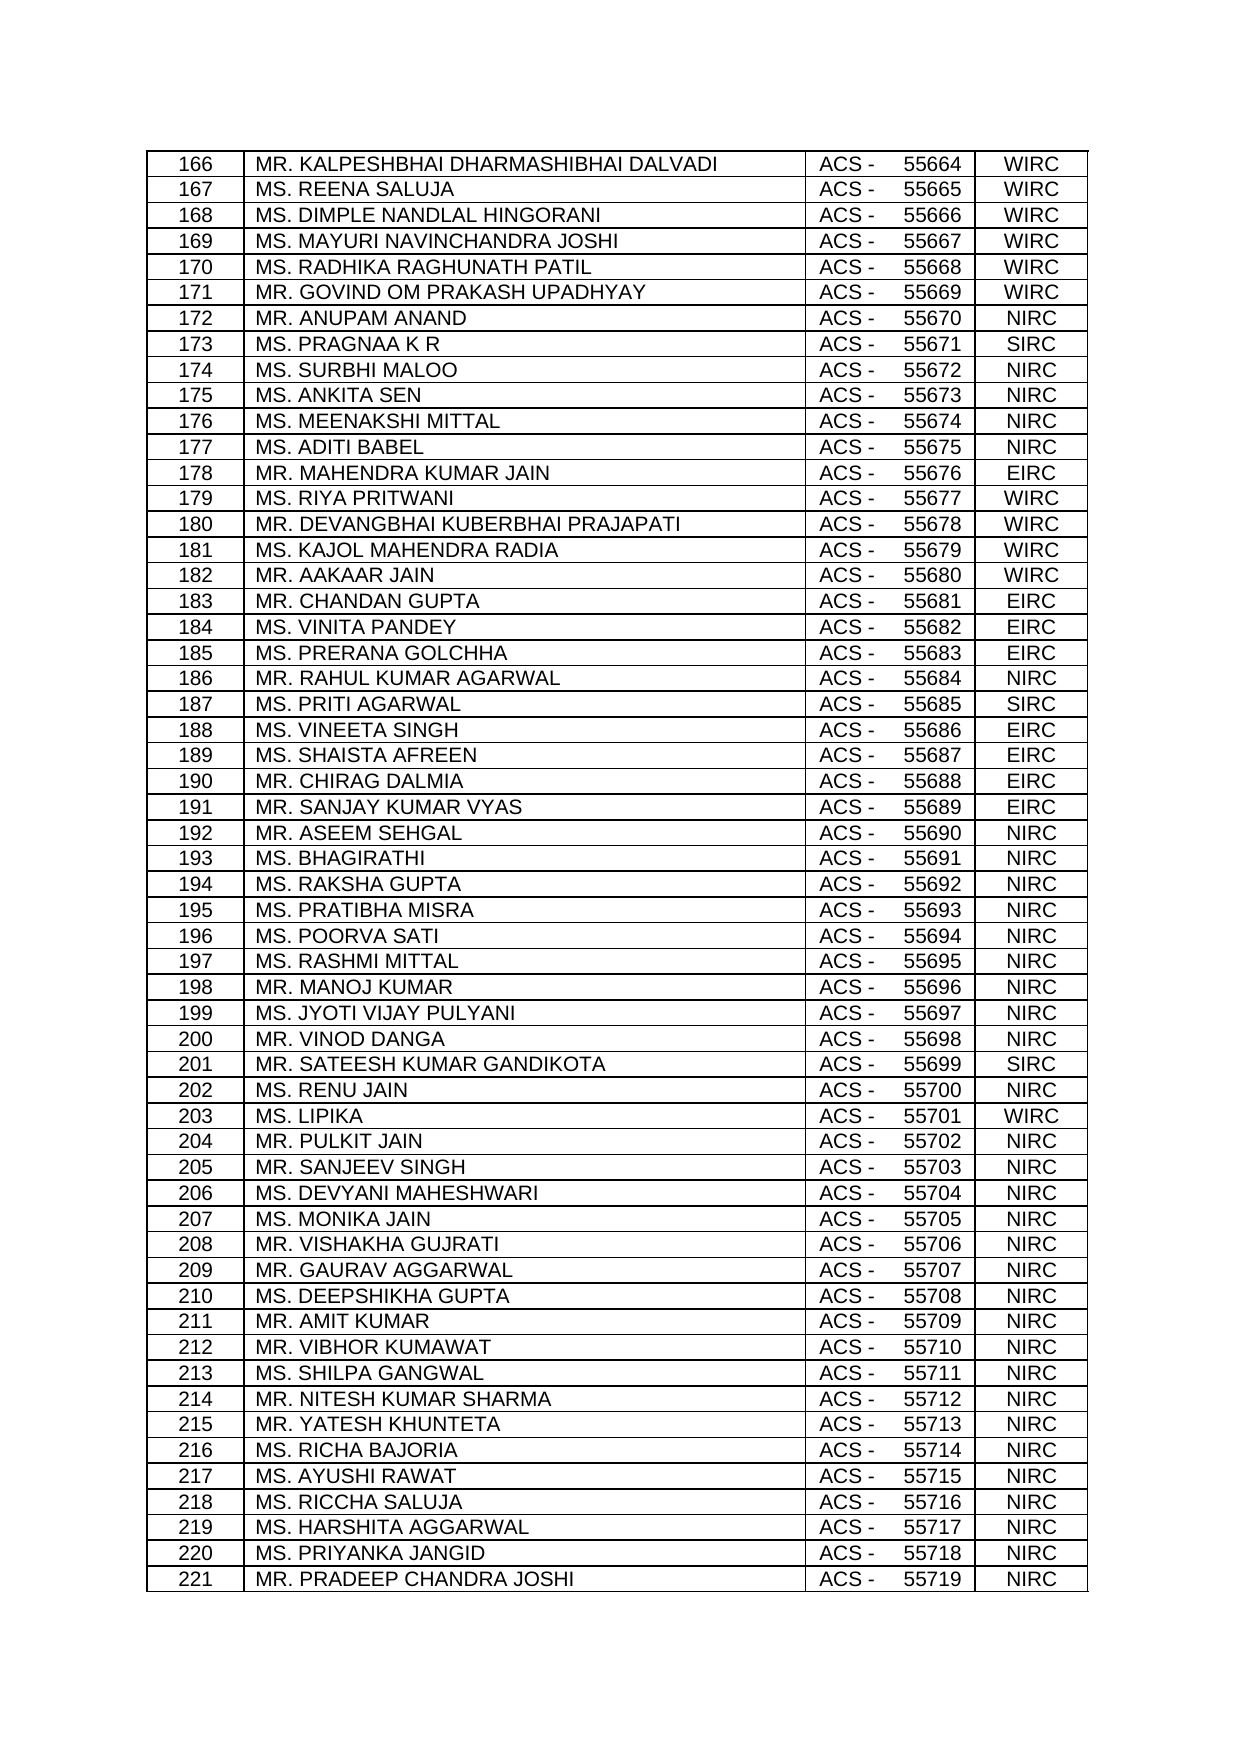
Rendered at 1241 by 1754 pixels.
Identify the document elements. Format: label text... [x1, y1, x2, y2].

table_cell 166 [148, 152, 243, 176]
table_cell MS. REENA SALUJA [245, 177, 805, 201]
table_cell ACS - 55717 [806, 1515, 974, 1539]
table_cell 181 [148, 538, 243, 562]
table_cell MR. AMIT KUMAR [245, 1310, 805, 1333]
table_cell 211 [148, 1310, 243, 1333]
table_cell ACS - 55689 [806, 795, 974, 819]
table_cell NIRC [976, 872, 1087, 896]
table_cell EIRC [976, 743, 1087, 767]
table_cell ACS - 55667 [806, 229, 974, 253]
table_cell ACS - 55719 [806, 1567, 974, 1591]
table_cell WIRC [976, 280, 1087, 304]
table_cell NIRC [976, 1310, 1087, 1333]
table_cell ACS - 55669 [806, 280, 974, 304]
table_cell MR. SANJAY KUMAR VYAS [245, 795, 805, 819]
table_cell MS. RIYA PRITWANI [245, 486, 805, 510]
table_cell NIRC [976, 383, 1087, 407]
table_cell 191 [148, 795, 243, 819]
table_cell NIRC [976, 1258, 1087, 1282]
table_cell NIRC [976, 306, 1087, 330]
table_cell 215 [148, 1412, 243, 1436]
table_cell 219 [148, 1515, 243, 1539]
table_cell 196 [148, 923, 243, 948]
table_cell MS. PRATIBHA MISRA [245, 898, 805, 922]
table_cell ACS - 55690 [806, 821, 974, 845]
table_cell ACS - 55718 [806, 1541, 974, 1565]
table_cell MS. LIPIKA [245, 1104, 805, 1128]
table_cell WIRC [976, 229, 1087, 253]
table_cell MS. HARSHITA AGGARWAL [245, 1515, 805, 1539]
table_cell NIRC [976, 666, 1087, 690]
table_cell WIRC [976, 512, 1087, 536]
table_cell MS. RENU JAIN [245, 1078, 805, 1102]
table_cell 208 [148, 1232, 243, 1256]
table_cell MR. MAHENDRA KUMAR JAIN [245, 460, 805, 484]
table_cell 197 [148, 949, 243, 973]
table_cell MR. PRADEEP CHANDRA JOSHI [245, 1567, 805, 1591]
table_cell MR. VISHAKHA GUJRATI [245, 1232, 805, 1256]
table_cell WIRC [976, 538, 1087, 562]
table_cell 221 [148, 1567, 243, 1591]
table_cell 187 [148, 692, 243, 716]
table_cell ACS - 55698 [806, 1026, 974, 1051]
table_cell NIRC [976, 409, 1087, 433]
table_cell NIRC [976, 1078, 1087, 1102]
table_cell SIRC [976, 1052, 1087, 1076]
table_cell 207 [148, 1207, 243, 1231]
table_cell ACS - 55671 [806, 332, 974, 356]
table_cell 189 [148, 743, 243, 767]
table_cell 177 [148, 435, 243, 459]
table_cell NIRC [976, 821, 1087, 845]
table_cell 188 [148, 718, 243, 742]
table_cell NIRC [976, 1026, 1087, 1051]
table_cell MS. VINEETA SINGH [245, 718, 805, 742]
table_cell EIRC [976, 615, 1087, 639]
table_cell NIRC [976, 1438, 1087, 1462]
table_cell WIRC [976, 152, 1087, 176]
table_cell ACS - 55680 [806, 563, 974, 587]
table_cell MS. MONIKA JAIN [245, 1207, 805, 1231]
table_cell NIRC [976, 846, 1087, 870]
table_cell 213 [148, 1361, 243, 1385]
table_cell ACS - 55674 [806, 409, 974, 433]
table_cell MS. DEVYANI MAHESHWARI [245, 1181, 805, 1205]
table_cell 218 [148, 1490, 243, 1514]
table_cell ACS - 55691 [806, 846, 974, 870]
table_cell WIRC [976, 1104, 1087, 1128]
table_cell ACS - 55688 [806, 769, 974, 793]
table_cell MS. MAYURI NAVINCHANDRA JOSHI [245, 229, 805, 253]
table_cell ACS - 55673 [806, 383, 974, 407]
table_cell NIRC [976, 949, 1087, 973]
table_cell ACS - 55682 [806, 615, 974, 639]
table_cell MS. MEENAKSHI MITTAL [245, 409, 805, 433]
table_cell MS. RASHMI MITTAL [245, 949, 805, 973]
table_cell NIRC [976, 1361, 1087, 1385]
table_cell ACS - 55679 [806, 538, 974, 562]
table_cell MS. PRITI AGARWAL [245, 692, 805, 716]
table_cell ACS - 55686 [806, 718, 974, 742]
table_cell WIRC [976, 255, 1087, 279]
table_cell NIRC [976, 975, 1087, 999]
table_cell NIRC [976, 1181, 1087, 1205]
table_cell 202 [148, 1078, 243, 1102]
table_cell ACS - 55664 [806, 152, 974, 176]
table_cell ACS - 55694 [806, 923, 974, 948]
table_cell 184 [148, 615, 243, 639]
table_cell ACS - 55713 [806, 1412, 974, 1436]
table_cell 186 [148, 666, 243, 690]
table_cell NIRC [976, 1207, 1087, 1231]
table_cell 183 [148, 589, 243, 613]
table_cell MR. NITESH KUMAR SHARMA [245, 1387, 805, 1411]
table_cell ACS - 55711 [806, 1361, 974, 1385]
table_cell MR. VIBHOR KUMAWAT [245, 1335, 805, 1359]
table_cell SIRC [976, 692, 1087, 716]
table_cell 206 [148, 1181, 243, 1205]
table_cell 171 [148, 280, 243, 304]
table_cell SIRC [976, 332, 1087, 356]
table_cell NIRC [976, 1541, 1087, 1565]
table_cell EIRC [976, 795, 1087, 819]
table_cell NIRC [976, 357, 1087, 382]
table_cell ACS - 55704 [806, 1181, 974, 1205]
table_cell MS. BHAGIRATHI [245, 846, 805, 870]
table_cell ACS - 55709 [806, 1310, 974, 1333]
table_cell MR. CHANDAN GUPTA [245, 589, 805, 613]
table_cell 195 [148, 898, 243, 922]
table_cell ACS - 55684 [806, 666, 974, 690]
table_cell WIRC [976, 486, 1087, 510]
table_cell ACS - 55715 [806, 1464, 974, 1488]
table_cell MS. KAJOL MAHENDRA RADIA [245, 538, 805, 562]
table_cell NIRC [976, 1490, 1087, 1514]
table_cell ACS - 55678 [806, 512, 974, 536]
table_cell 190 [148, 769, 243, 793]
table_cell ACS - 55685 [806, 692, 974, 716]
table_cell MS. RICCHA SALUJA [245, 1490, 805, 1514]
table_cell 176 [148, 409, 243, 433]
table_cell MS. VINITA PANDEY [245, 615, 805, 639]
table_cell NIRC [976, 1232, 1087, 1256]
table_cell ACS - 55710 [806, 1335, 974, 1359]
table_cell 182 [148, 563, 243, 587]
table_cell 172 [148, 306, 243, 330]
table_cell 178 [148, 460, 243, 484]
table_cell EIRC [976, 460, 1087, 484]
table_cell MS. ANKITA SEN [245, 383, 805, 407]
table_cell MS. SURBHI MALOO [245, 357, 805, 382]
table_cell MS. RICHA BAJORIA [245, 1438, 805, 1462]
table_cell 185 [148, 641, 243, 664]
table_cell ACS - 55670 [806, 306, 974, 330]
table_cell MS. PRAGNAA K R [245, 332, 805, 356]
table_cell NIRC [976, 1129, 1087, 1153]
table_cell 220 [148, 1541, 243, 1565]
table_cell ACS - 55707 [806, 1258, 974, 1282]
table_cell NIRC [976, 1464, 1087, 1488]
table_cell MR. YATESH KHUNTETA [245, 1412, 805, 1436]
table_cell MR. SANJEEV SINGH [245, 1155, 805, 1179]
table_cell ACS - 55700 [806, 1078, 974, 1102]
table_cell MS. DIMPLE NANDLAL HINGORANI [245, 203, 805, 227]
table_cell MS. SHILPA GANGWAL [245, 1361, 805, 1385]
table_cell ACS - 55712 [806, 1387, 974, 1411]
table_cell 167 [148, 177, 243, 201]
table_cell MR. GAURAV AGGARWAL [245, 1258, 805, 1282]
table_cell 170 [148, 255, 243, 279]
table_cell MR. CHIRAG DALMIA [245, 769, 805, 793]
table_cell 199 [148, 1001, 243, 1025]
table_cell 192 [148, 821, 243, 845]
table_cell ACS - 55702 [806, 1129, 974, 1153]
table_cell MS. POORVA SATI [245, 923, 805, 948]
table_cell WIRC [976, 203, 1087, 227]
table_cell 214 [148, 1387, 243, 1411]
table_cell MS. SHAISTA AFREEN [245, 743, 805, 767]
table_cell 216 [148, 1438, 243, 1462]
table_cell NIRC [976, 1001, 1087, 1025]
table_cell ACS - 55687 [806, 743, 974, 767]
table_cell NIRC [976, 1335, 1087, 1359]
table_cell 175 [148, 383, 243, 407]
table_cell MS. PRERANA GOLCHHA [245, 641, 805, 664]
table_cell ACS - 55683 [806, 641, 974, 664]
table_cell NIRC [976, 1515, 1087, 1539]
table_cell NIRC [976, 898, 1087, 922]
table_cell ACS - 55699 [806, 1052, 974, 1076]
table_cell ACS - 55716 [806, 1490, 974, 1514]
table_cell 174 [148, 357, 243, 382]
table_cell NIRC [976, 1567, 1087, 1591]
table_cell 210 [148, 1284, 243, 1308]
table_cell ACS - 55714 [806, 1438, 974, 1462]
table_cell ACS - 55695 [806, 949, 974, 973]
table_cell MR. MANOJ KUMAR [245, 975, 805, 999]
table_cell ACS - 55705 [806, 1207, 974, 1231]
table_cell ACS - 55677 [806, 486, 974, 510]
table_cell NIRC [976, 923, 1087, 948]
table_cell MS. JYOTI VIJAY PULYANI [245, 1001, 805, 1025]
table_cell 217 [148, 1464, 243, 1488]
table_cell WIRC [976, 177, 1087, 201]
table_cell ACS - 55703 [806, 1155, 974, 1179]
table_cell EIRC [976, 718, 1087, 742]
table_cell ACS - 55665 [806, 177, 974, 201]
table_cell MR. VINOD DANGA [245, 1026, 805, 1051]
table_cell EIRC [976, 589, 1087, 613]
table_cell MR. KALPESHBHAI DHARMASHIBHAI DALVADI [245, 152, 805, 176]
table_cell ACS - 55681 [806, 589, 974, 613]
table_cell NIRC [976, 1284, 1087, 1308]
table_cell MR. ANUPAM ANAND [245, 306, 805, 330]
table_cell 180 [148, 512, 243, 536]
table_cell ACS - 55666 [806, 203, 974, 227]
table_cell 169 [148, 229, 243, 253]
table_cell EIRC [976, 641, 1087, 664]
table_cell 194 [148, 872, 243, 896]
table_cell ACS - 55696 [806, 975, 974, 999]
table_cell MS. PRIYANKA JANGID [245, 1541, 805, 1565]
table_cell MR. PULKIT JAIN [245, 1129, 805, 1153]
table_cell ACS - 55701 [806, 1104, 974, 1128]
table_cell 198 [148, 975, 243, 999]
table_cell MR. RAHUL KUMAR AGARWAL [245, 666, 805, 690]
table_cell MR. GOVIND OM PRAKASH UPADHYAY [245, 280, 805, 304]
table_cell 204 [148, 1129, 243, 1153]
table_cell WIRC [976, 563, 1087, 587]
table_cell MR. AAKAAR JAIN [245, 563, 805, 587]
table_cell MS. DEEPSHIKHA GUPTA [245, 1284, 805, 1308]
table_cell 193 [148, 846, 243, 870]
table_cell EIRC [976, 769, 1087, 793]
table_cell ACS - 55697 [806, 1001, 974, 1025]
table_cell MS. RADHIKA RAGHUNATH PATIL [245, 255, 805, 279]
table_cell 212 [148, 1335, 243, 1359]
table_cell ACS - 55708 [806, 1284, 974, 1308]
table_cell ACS - 55706 [806, 1232, 974, 1256]
table_cell NIRC [976, 435, 1087, 459]
table_cell ACS - 55672 [806, 357, 974, 382]
table_cell MR. DEVANGBHAI KUBERBHAI PRAJAPATI [245, 512, 805, 536]
table_cell MR. SATEESH KUMAR GANDIKOTA [245, 1052, 805, 1076]
table_cell NIRC [976, 1387, 1087, 1411]
table_cell 200 [148, 1026, 243, 1051]
table_cell ACS - 55692 [806, 872, 974, 896]
table_cell 205 [148, 1155, 243, 1179]
table_cell 173 [148, 332, 243, 356]
table_cell MS. AYUSHI RAWAT [245, 1464, 805, 1488]
table_cell MS. ADITI BABEL [245, 435, 805, 459]
table_cell ACS - 55668 [806, 255, 974, 279]
table_cell 203 [148, 1104, 243, 1128]
table_cell 179 [148, 486, 243, 510]
table_cell ACS - 55676 [806, 460, 974, 484]
table_cell NIRC [976, 1412, 1087, 1436]
table_cell NIRC [976, 1155, 1087, 1179]
table_cell MS. RAKSHA GUPTA [245, 872, 805, 896]
table_cell 201 [148, 1052, 243, 1076]
table_cell ACS - 55675 [806, 435, 974, 459]
table_cell MR. ASEEM SEHGAL [245, 821, 805, 845]
table_cell ACS - 55693 [806, 898, 974, 922]
table_cell 168 [148, 203, 243, 227]
table_cell 209 [148, 1258, 243, 1282]
